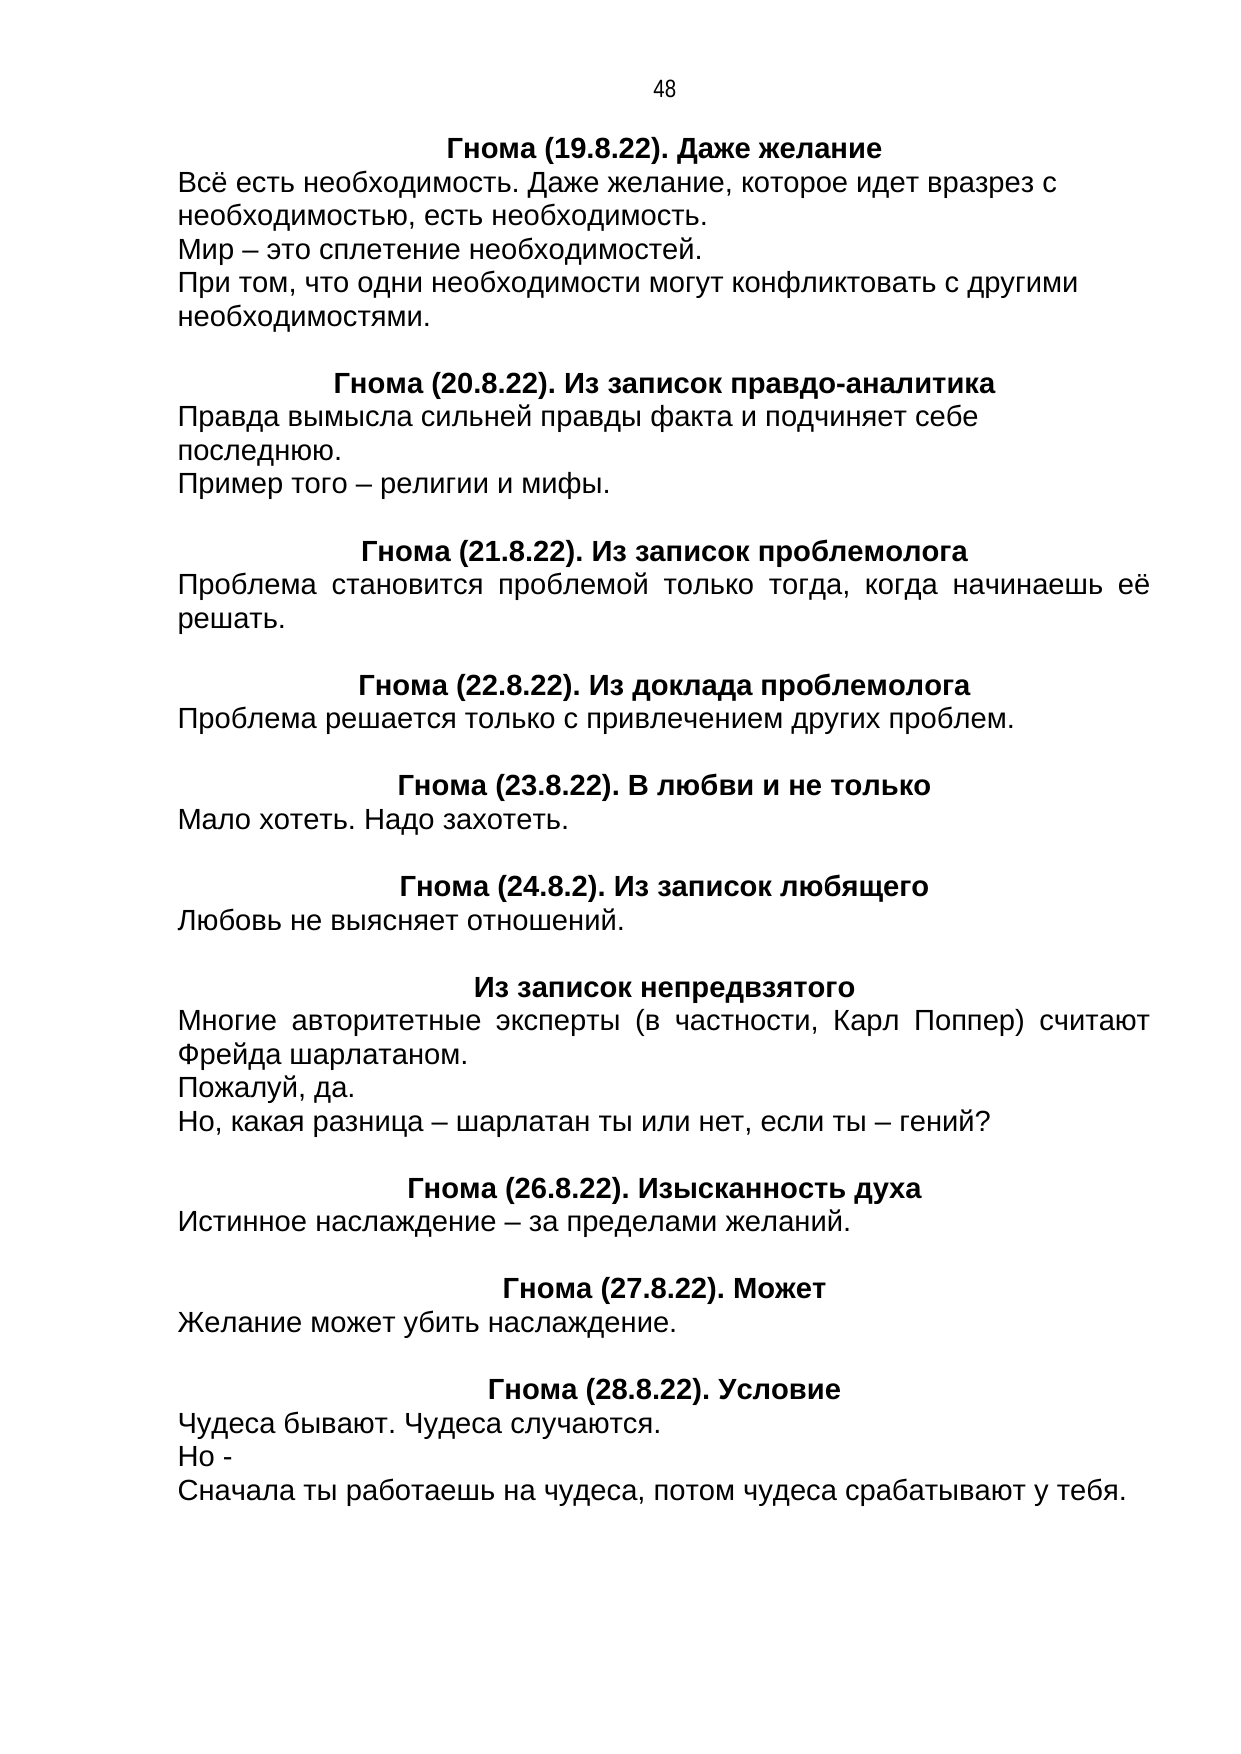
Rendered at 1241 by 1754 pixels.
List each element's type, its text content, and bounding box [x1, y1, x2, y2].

text При том, что одни необходимости могут конфликтовать с другими необходимостями. [177, 265, 1152, 332]
text Желание может убить наслаждение. [177, 1305, 1152, 1338]
text Истинное наслаждение – за пределами желаний. [177, 1204, 1152, 1238]
text Гнома (21.8.22). Из записок проблемолога [177, 533, 1152, 567]
text Гнома (20.8.22). Из записок правдо-аналитика [177, 366, 1152, 399]
text Гнома (23.8.22). В любви и не только [177, 768, 1152, 802]
text Проблема становится проблемой только тогда, когда начинаешь её решать. [177, 567, 1152, 634]
text Мир – это сплетение необходимостей. [177, 232, 1152, 265]
text Гнома (24.8.2). Из записок любящего [177, 869, 1152, 902]
text Чудеса бывают. Чудеса случаются. [177, 1406, 1152, 1439]
text Гнома (26.8.22). Изысканность духа [177, 1171, 1152, 1204]
text Пожалуй, да. [177, 1070, 1152, 1104]
text Мало хотеть. Надо захотеть. [177, 802, 1152, 835]
text Правда вымысла сильней правды факта и подчиняет себе последнюю. [177, 399, 1152, 466]
text Из записок непредвзятого [177, 969, 1152, 1003]
text Но, какая разница – шарлатан ты или нет, если ты – гений? [177, 1104, 1152, 1137]
text Проблема решается только с привлечением других проблем. [177, 701, 1152, 735]
text Гнома (22.8.22). Из доклада проблемолога [177, 668, 1152, 701]
text Пример того – религии и мифы. [177, 466, 1152, 500]
text Гнома (28.8.22). Условие [177, 1372, 1152, 1406]
text Гнома (19.8.22). Даже желание [177, 131, 1152, 164]
text Но - [177, 1439, 1152, 1473]
text Сначала ты работаешь на чудеса, потом чудеса срабатывают у тебя. [177, 1473, 1152, 1506]
text Гнома (27.8.22). Может [177, 1271, 1152, 1305]
text Всё есть необходимость. Даже желание, которое идет вразрез с необходимостью, есть необходимость. [177, 164, 1152, 232]
text Любовь не выясняет отношений. [177, 902, 1152, 936]
text Многие авторитетные эксперты (в частности, Карл Поппер) считают Фрейда шарлатаном. [177, 1003, 1152, 1070]
